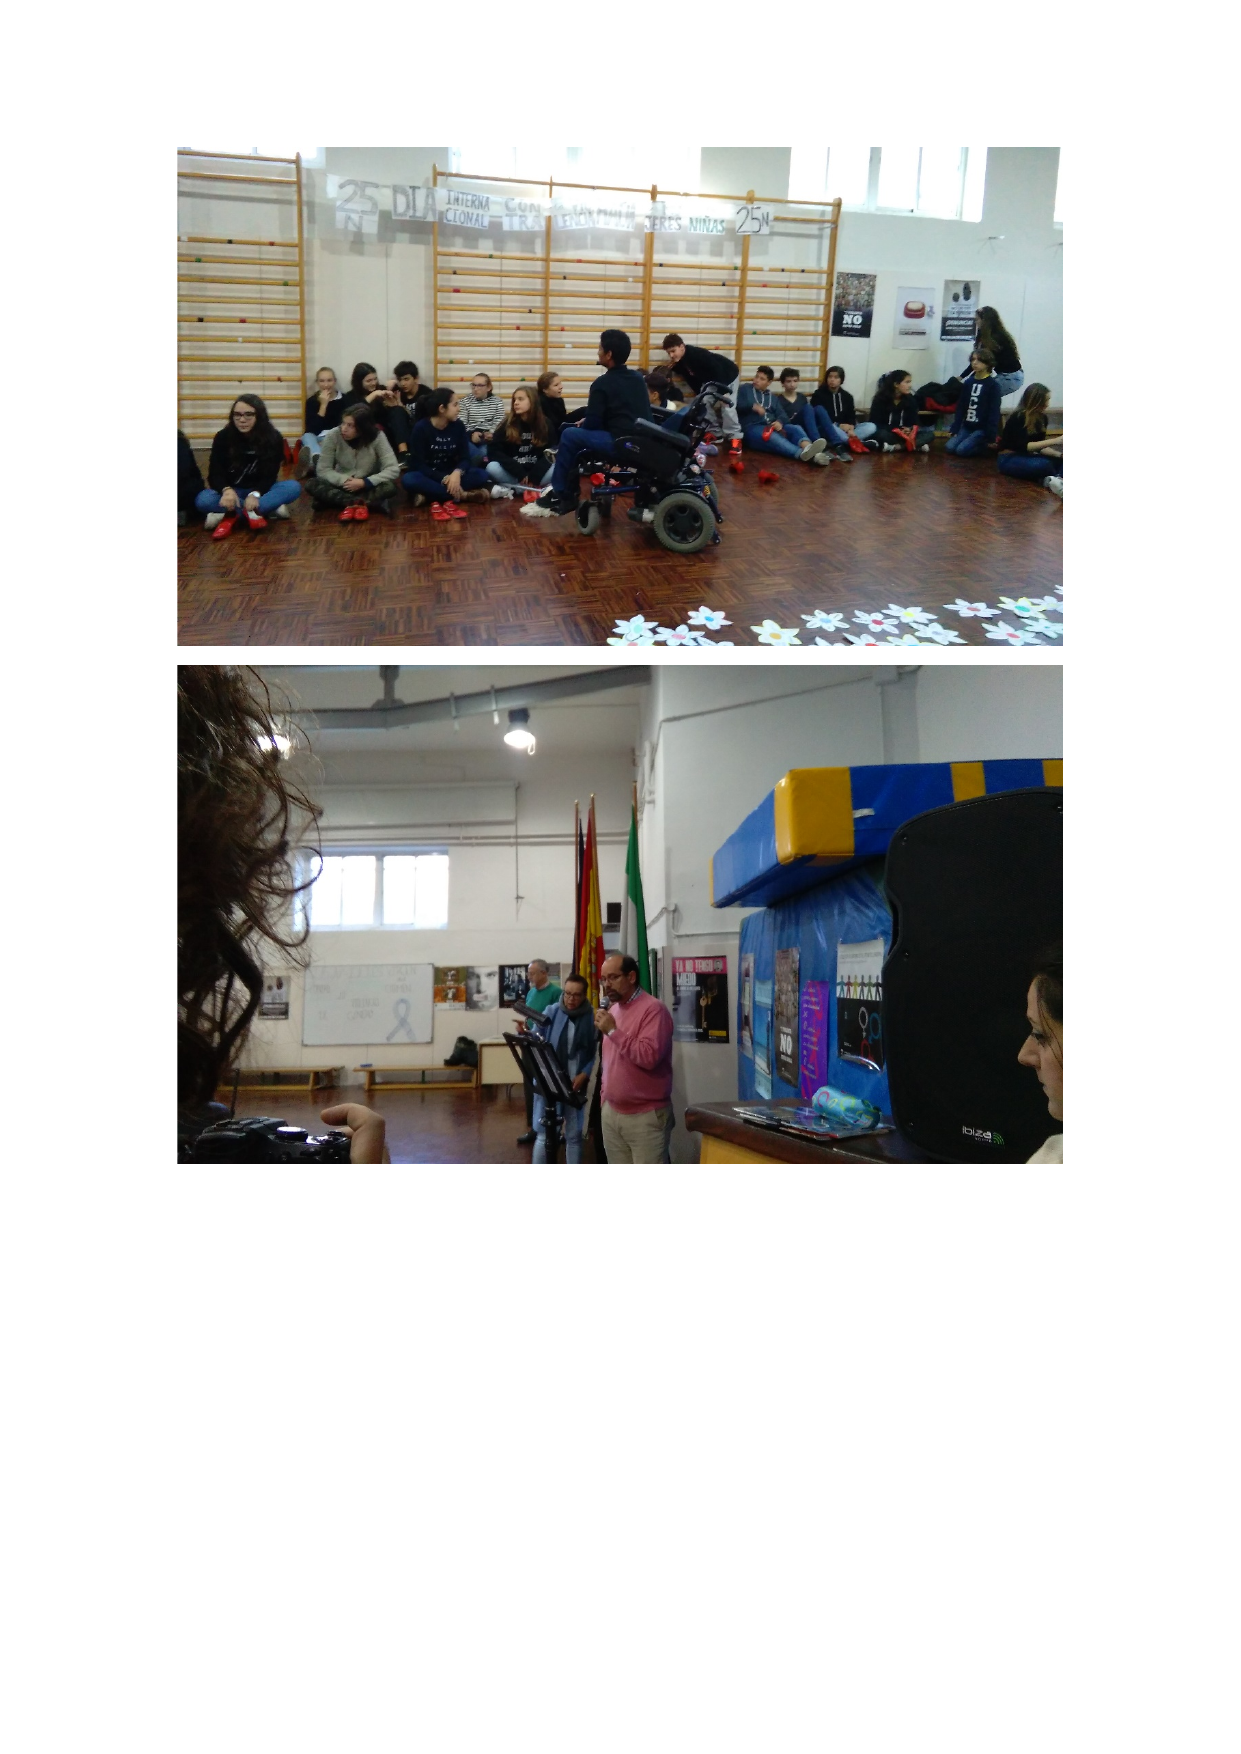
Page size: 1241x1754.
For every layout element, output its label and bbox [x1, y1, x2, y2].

picture [177, 147, 1063, 646]
picture [177, 665, 1063, 1164]
